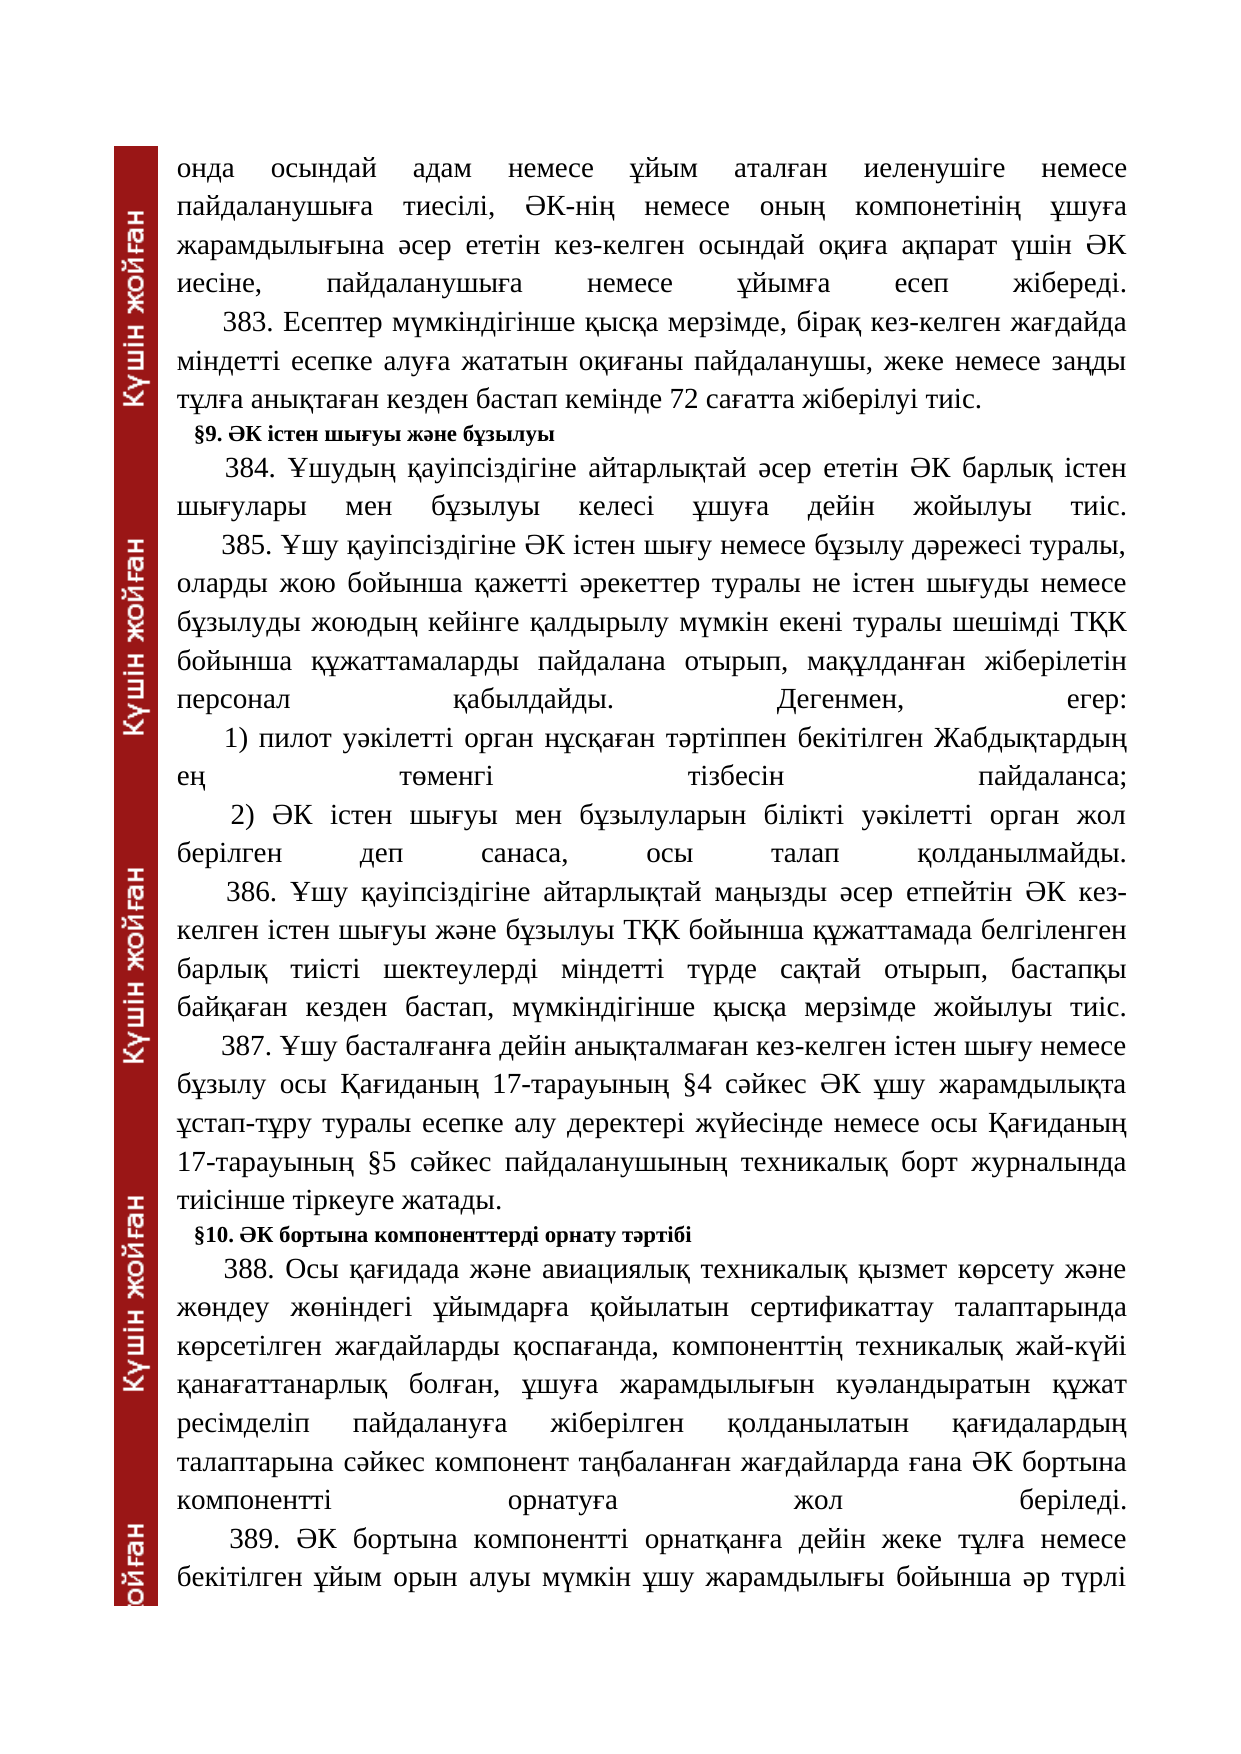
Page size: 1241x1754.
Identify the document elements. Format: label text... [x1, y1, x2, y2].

picture [114, 446, 158, 450]
picture [114, 1216, 158, 1221]
picture [114, 1247, 158, 1251]
text §10. ӘК бортына компоненттерді орнату тәртібі [112, 1221, 1128, 1247]
picture [114, 146, 158, 150]
picture [114, 415, 158, 420]
text 384. Ұшудың қауіпсіздігіне айтарлықтай әсер ететін ӘК барлық істен шығулары мен бұзылуы келесі ұшуға дейін жойылуы тиіс. 385. Ұшу қауіпсіздігіне ӘК істен шығу немесе бұзылу дәрежесі туралы, оларды жою бойынша қажетті әрекеттер туралы не істен шығуды немесе бұзылуды жоюдың кейінге қалдырылу мүмкін екені туралы шешімді ТҚК бойынша құжаттамаларды пайдалана отырып, мақұлданған жіберілетін персонал қабылдайды. Дегенмен, егер: 1) пилот уәкілетті орган нұсқаған тәртіппен бекітілген Жабдықтардың ең төменгі тізбесін пайдаланса; 2) ӘК істен шығуы мен бұзылуларын білікті уәкілетті орган жол берілген деп санаса, осы талап қолданылмайды. 386. Ұшу қауіпсіздігіне айтарлықтай маңызды әсер етпейтін ӘК кез-келген істен шығуы және бұзылуы ТҚК бойынша құжаттамада белгіленген барлық тиісті шектеулерді міндетті түрде сақтай отырып, бастапқы байқаған кезден бастап, мүмкіндігінше қысқа мерзімде жойылуы тиіс. 387. Ұшу басталғанға дейін анықталмаған кез-келген істен шығу немесе бұзылу осы Қағиданың 17-тарауының §4 сәйкес ӘК ұшу жарамдылықта ұстап-тұру туралы есепке алу деректері жүйесінде немесе осы Қағиданың 17-тарауының §5 сәйкес пайдаланушының техникалық борт журналында тиісінше тіркеуге жатады. [112, 450, 1128, 1216]
text §9. ӘК істен шығуы және бұзылуы [112, 420, 1128, 446]
picture [114, 1593, 158, 1606]
